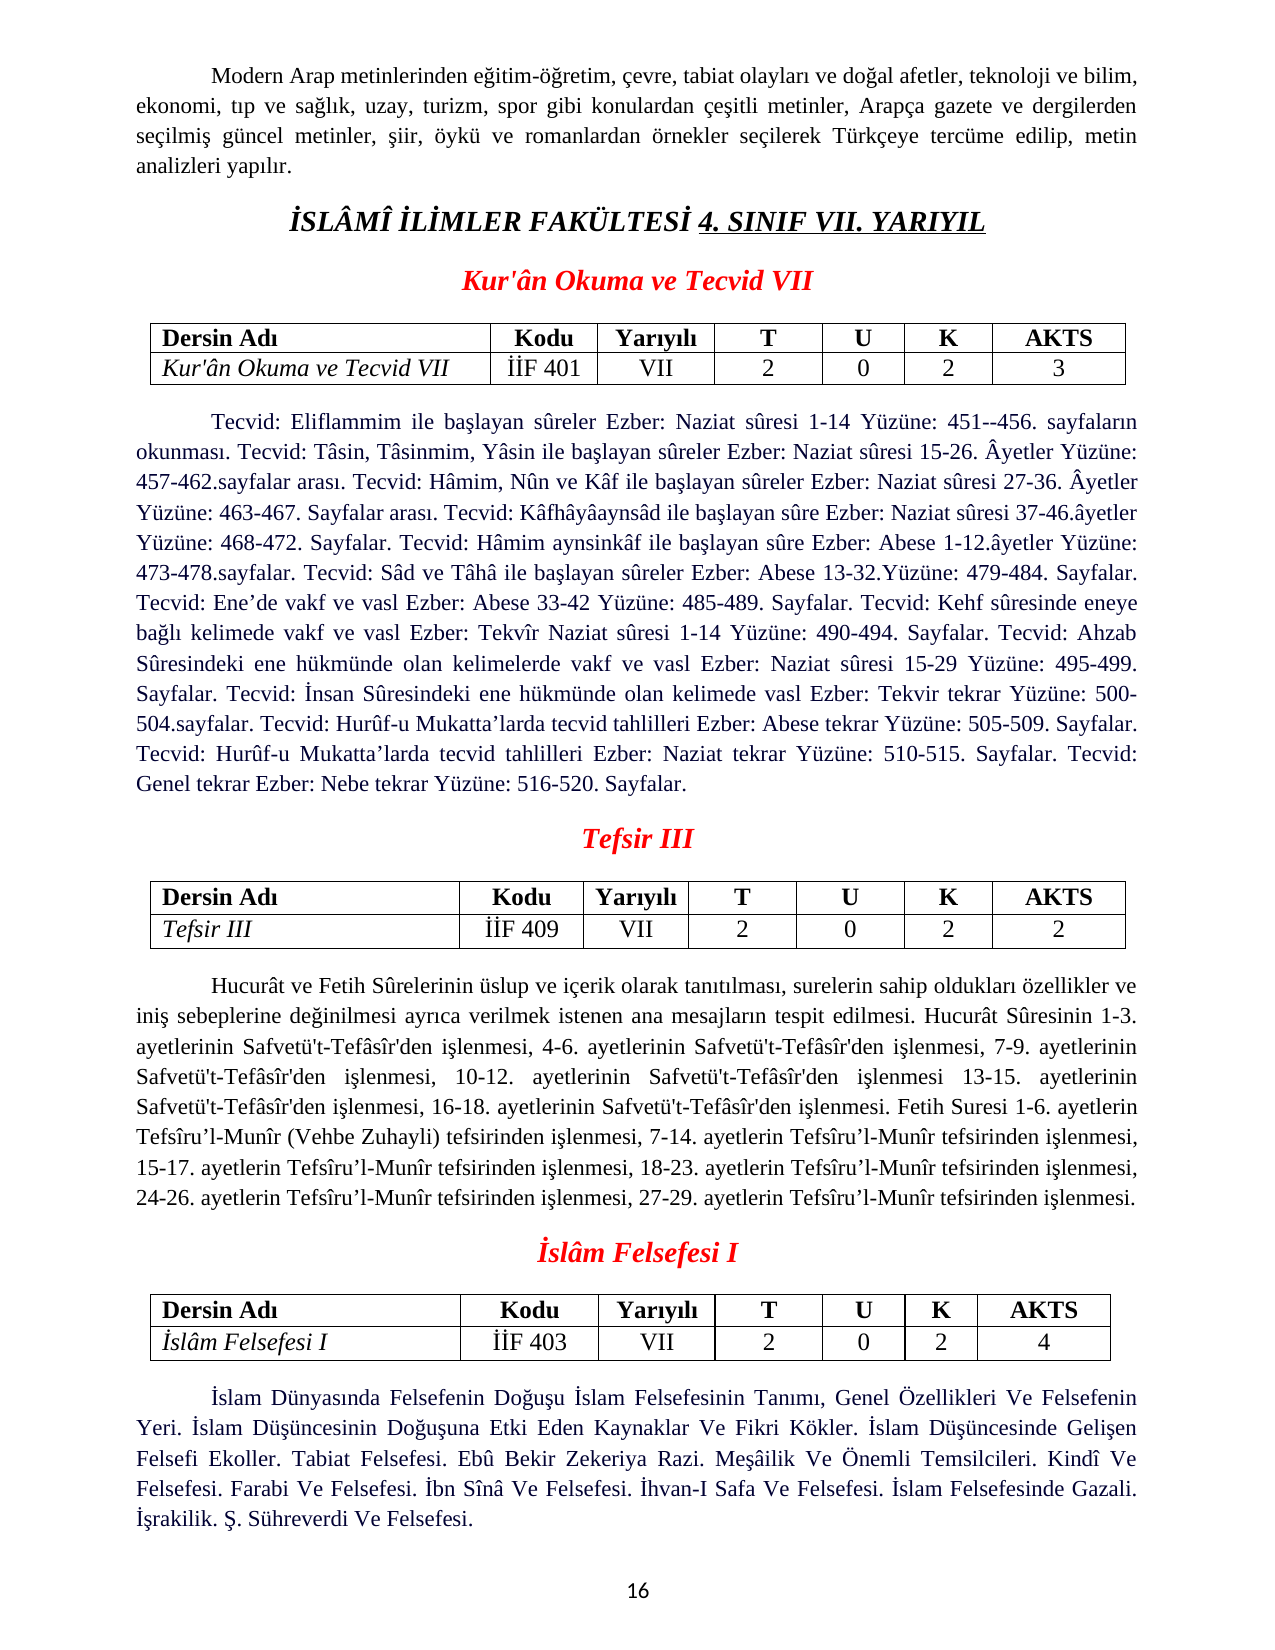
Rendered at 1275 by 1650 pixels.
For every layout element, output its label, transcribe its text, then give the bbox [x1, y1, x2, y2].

table_header U [823, 324, 904, 352]
table_cell 2 [689, 915, 796, 948]
table_cell 2 [905, 915, 992, 948]
table_cell 2 [905, 353, 992, 383]
text Tecvid: Eliflammim ile başlayan sûreler Ezber: Naziat sûresi 1-14 Yüzüne: 451--456. sayfaların okunması. Tecvid: Tâsin, Tâsinmim, Yâsin ile başlayan sûreler Ezber: Naziat sûresi 15-26. Âyetler Yüzüne: 457-462.sayfalar arası. Tecvid: Hâmim, Nûn ve Kâf ile başlayan sûreler Ezber: Naziat sûresi 27-36. Âyetler Yüzüne: 463-467. Sayfalar arası. Tecvid: Kâfhâyâaynsâd ile başlayan sûre Ezber: Naziat sûresi 37-46.âyetler Yüzüne: 468-472. Sayfalar. Tecvid: Hâmim aynsinkâf ile başlayan sûre Ezber: Abese 1-12.âyetler Yüzüne: 473-478.sayfalar. Tecvid: Sâd ve Tâhâ ile başlayan sûreler Ezber: Abese 13-32.Yüzüne: 479-484. Sayfalar. Tecvid: Ene’de vakf ve vasl Ezber: Abese 33-42 Yüzüne: 485-489. Sayfalar. Tecvid: Kehf sûresinde eneye bağlı kelimede vakf ve vasl Ezber: Tekvîr Naziat sûresi 1-14 Yüzüne: 490-494. Sayfalar. Tecvid: Ahzab Sûresindeki ene hükmünde olan kelimelerde vakf ve vasl Ezber: Naziat sûresi 15-29 Yüzüne: 495-499. Sayfalar. Tecvid: İnsan Sûresindeki ene hükmünde olan kelimede vasl Ezber: Tekvir tekrar Yüzüne: 500-504.sayfalar. Tecvid: Hurûf-u Mukatta’larda tecvid tahlilleri Ezber: Abese tekrar Yüzüne: 505-509. Sayfalar. Tecvid: Hurûf-u Mukatta’larda tecvid tahlilleri Ezber: Naziat tekrar Yüzüne: 510-515. Sayfalar. Tecvid: Genel tekrar Ezber: Nebe tekrar Yüzüne: 516-520. Sayfalar. [136, 408, 1139, 797]
table_header Kodu [460, 882, 583, 913]
table_header Dersin Adı [151, 882, 459, 913]
table_header T [689, 882, 796, 913]
table_header Yarıyılı [599, 1295, 714, 1326]
table_header Kodu [461, 1295, 598, 1326]
table_header AKTS [978, 1295, 1110, 1326]
table_header AKTS [993, 324, 1125, 352]
text Hucurât ve Fetih Sûrelerinin üslup ve içerik olarak tanıtılması, surelerin sahip oldukları özellikler ve iniş sebeplerine değinilmesi ayrıca verilmek istenen ana mesajların tespit edilmesi. Hucurât Sûresinin 1-3. ayetlerinin Safvetü't-Tefâsîr'den işlenmesi, 4-6. ayetlerinin Safvetü't-Tefâsîr'den işlenmesi, 7-9. ayetlerinin Safvetü't-Tefâsîr'den işlenmesi, 10-12. ayetlerinin Safvetü't-Tefâsîr'den işlenmesi 13-15. ayetlerinin Safvetü't-Tefâsîr'den işlenmesi, 16-18. ayetlerinin Safvetü't-Tefâsîr'den işlenmesi. Fetih Suresi 1-6. ayetlerin Tefsîru’l-Munîr (Vehbe Zuhayli) tefsirinden işlenmesi, 7-14. ayetlerin Tefsîru’l-Munîr tefsirinden işlenmesi, 15-17. ayetlerin Tefsîru’l-Munîr tefsirinden işlenmesi, 18-23. ayetlerin Tefsîru’l-Munîr tefsirinden işlenmesi, 24-26. ayetlerin Tefsîru’l-Munîr tefsirinden işlenmesi, 27-29. ayetlerin Tefsîru’l-Munîr tefsirinden işlenmesi. [136, 972, 1139, 1210]
table_cell 2 [715, 353, 822, 383]
table_header K [905, 882, 992, 913]
table_cell İİF 401 [491, 353, 597, 383]
text Modern Arap metinlerinden eğitim-öğretim, çevre, tabiat olayları ve doğal afetler, teknoloji ve bilim, ekonomi, tıp ve sağlık, uzay, turizm, spor gibi konulardan çeşitli metinler, Arapça gazete ve dergilerden seçilmiş güncel metinler, şiir, öykü ve romanlardan örnekler seçilerek Türkçeye tercüme edilip, metin analizleri yapılır. [136, 62, 1139, 179]
table_cell VII [598, 353, 714, 383]
text İslâm Felsefesi I [136, 1235, 1139, 1268]
table_header T [715, 324, 822, 352]
table_header U [823, 1295, 904, 1326]
table_header AKTS [993, 882, 1125, 913]
table_cell İİF 403 [461, 1327, 598, 1359]
table_cell VII [599, 1327, 714, 1359]
table_header Dersin Adı [151, 1295, 460, 1326]
table_cell VII [584, 915, 688, 948]
table_cell 0 [797, 915, 904, 948]
table_cell 2 [993, 915, 1125, 948]
table_cell Kur'ân Okuma ve Tecvid VII [151, 353, 490, 383]
table_header U [797, 882, 904, 913]
table_cell Tefsir III [151, 915, 459, 948]
text İslam Dünyasında Felsefenin Doğuşu İslam Felsefesinin Tanımı, Genel Özellikleri Ve Felsefenin Yeri. İslam Düşüncesinin Doğuşuna Etki Eden Kaynaklar Ve Fikri Kökler. İslam Düşüncesinde Gelişen Felsefi Ekoller. Tabiat Felsefesi. Ebû Bekir Zekeriya Razi. Meşâilik Ve Önemli Temsilcileri. Kindî Ve Felsefesi. Farabi Ve Felsefesi. İbn Sînâ Ve Felsefesi. İhvan-I Safa Ve Felsefesi. İslam Felsefesinde Gazali. İşrakilik. Ş. Sühreverdi Ve Felsefesi. [136, 1384, 1139, 1531]
table_cell 4 [978, 1327, 1110, 1359]
text İSLÂMÎ İLİMLER FAKÜLTESİ 4. SINIF VII. YARIYIL [136, 204, 1139, 237]
text Tefsir III [136, 822, 1139, 855]
table_cell 3 [993, 353, 1125, 383]
table_header Dersin Adı [151, 324, 490, 352]
table_header Yarıyılı [584, 882, 688, 913]
table_cell 0 [823, 1327, 904, 1359]
text Kur'ân Okuma ve Tecvid VII [136, 263, 1139, 297]
table_cell İİF 409 [460, 915, 583, 948]
table_cell 2 [906, 1327, 977, 1359]
table_cell İslâm Felsefesi I [151, 1327, 460, 1359]
table_header Kodu [491, 324, 597, 352]
table_cell 2 [716, 1327, 822, 1359]
table_header T [716, 1295, 822, 1326]
table_cell 0 [823, 353, 904, 383]
table_header K [905, 324, 992, 352]
table_header K [906, 1295, 977, 1326]
table_header Yarıyılı [598, 324, 714, 352]
